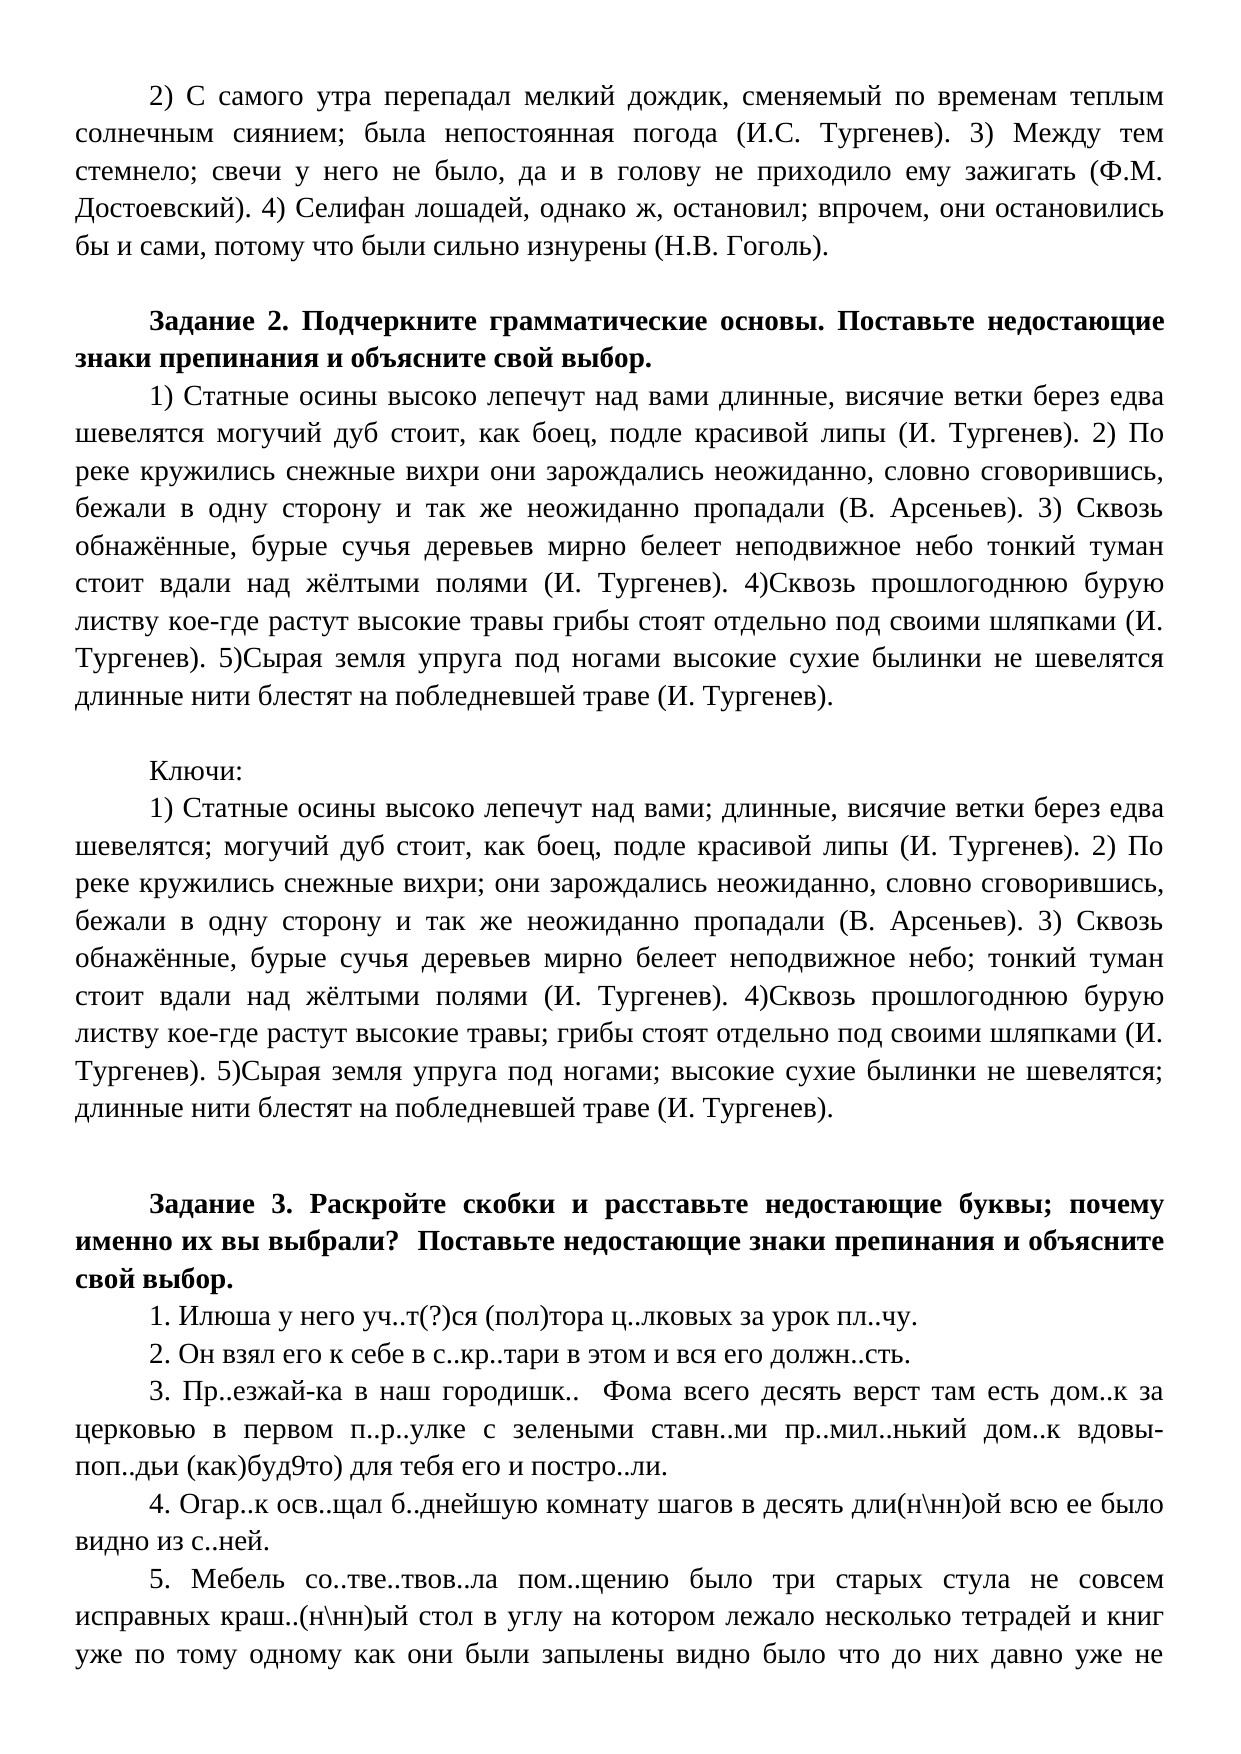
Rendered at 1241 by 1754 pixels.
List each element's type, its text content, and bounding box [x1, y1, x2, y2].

text 1) Статные осины высоко лепечут над вами длинные, висячие ветки берез едва шевелятся могучий дуб стоит, как боец, подле красивой липы (И. Тургенев). 2) По реке кружились снежные вихри они зарождались неожиданно, словно сговорившись, бежали в одну сторону и так же неожиданно пропадали (В. Арсеньев). 3) Сквозь обнажённые, бурые сучья деревьев мирно белеет неподвижное небо тонкий туман стоит вдали над жёлтыми полями (И. Тургенев). 4)Сквозь прошлогоднюю бурую листву кое-где растут высокие травы грибы стоят отдельно под своими шляпками (И. Тургенев). 5)Сырая земля упруга под ногами высокие сухие былинки не шевелятся длинные нити блестят на побледневшей траве (И. Тургенев). [75, 375, 1165, 712]
text 2. Он взял его к себе в с..кр..тари в этом и вся его должн..сть. [75, 1333, 1165, 1371]
text Задание 2. Подчеркните грамматические основы. Поставьте недостающие знаки препинания и объясните свой выбор. [75, 300, 1165, 375]
text 1) Статные осины высоко лепечут над вами; длинные, висячие ветки берез едва шевелятся; могучий дуб стоит, как боец, подле красивой липы (И. Тургенев). 2) По реке кружились снежные вихри; они зарождались неожиданно, словно сговорившись, бежали в одну сторону и так же неожиданно пропадали (В. Арсеньев). 3) Сквозь обнажённые, бурые сучья деревьев мирно белеет неподвижное небо; тонкий туман стоит вдали над жёлтыми полями (И. Тургенев). 4)Сквозь прошлогоднюю бурую листву кое-где растут высокие травы; грибы стоят отдельно под своими шляпками (И. Тургенев). 5)Сырая земля упруга под ногами; высокие сухие былинки не шевелятся; длинные нити блестят на побледневшей траве (И. Тургенев). [75, 787, 1165, 1125]
text 3. Пр..езжай-ка в наш городишк.. Фома всего десять верст там есть дом..к за церковью в первом п..р..улке с зелеными ставн..ми пр..мил..нький дом..к вдовы-поп..дьи (как)буд9то) для тебя его и постро..ли. [75, 1371, 1165, 1483]
text 2) С самого утра перепадал мелкий дождик, сменяемый по временам теплым солнечным сиянием; была непостоянная погода (И.С. Тургенев). 3) Между тем стемнело; свечи у него не было, да и в голову не приходило ему зажигать (Ф.М. Достоевский). 4) Селифан лошадей, однако ж, остановил; впрочем, они остановились бы и сами, потому что были сильно изнурены (Н.В. Гоголь). [75, 75, 1165, 262]
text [75, 1558, 1165, 1671]
text 1. Илюша у него уч..т(?)ся (пол)тора ц..лковых за урок пл..чу. [75, 1296, 1165, 1333]
text Задание 3. Раскройте скобки и расставьте недостающие буквы; почему именно их вы выбрали? Поставьте недостающие знаки препинания и объясните свой выбор. [75, 1183, 1165, 1296]
text Ключи: [75, 750, 1165, 787]
text 4. Огар..к осв..щал б..днейшую комнату шагов в десять дли(н\нн)ой всю ее было видно из с..ней. [75, 1483, 1165, 1558]
